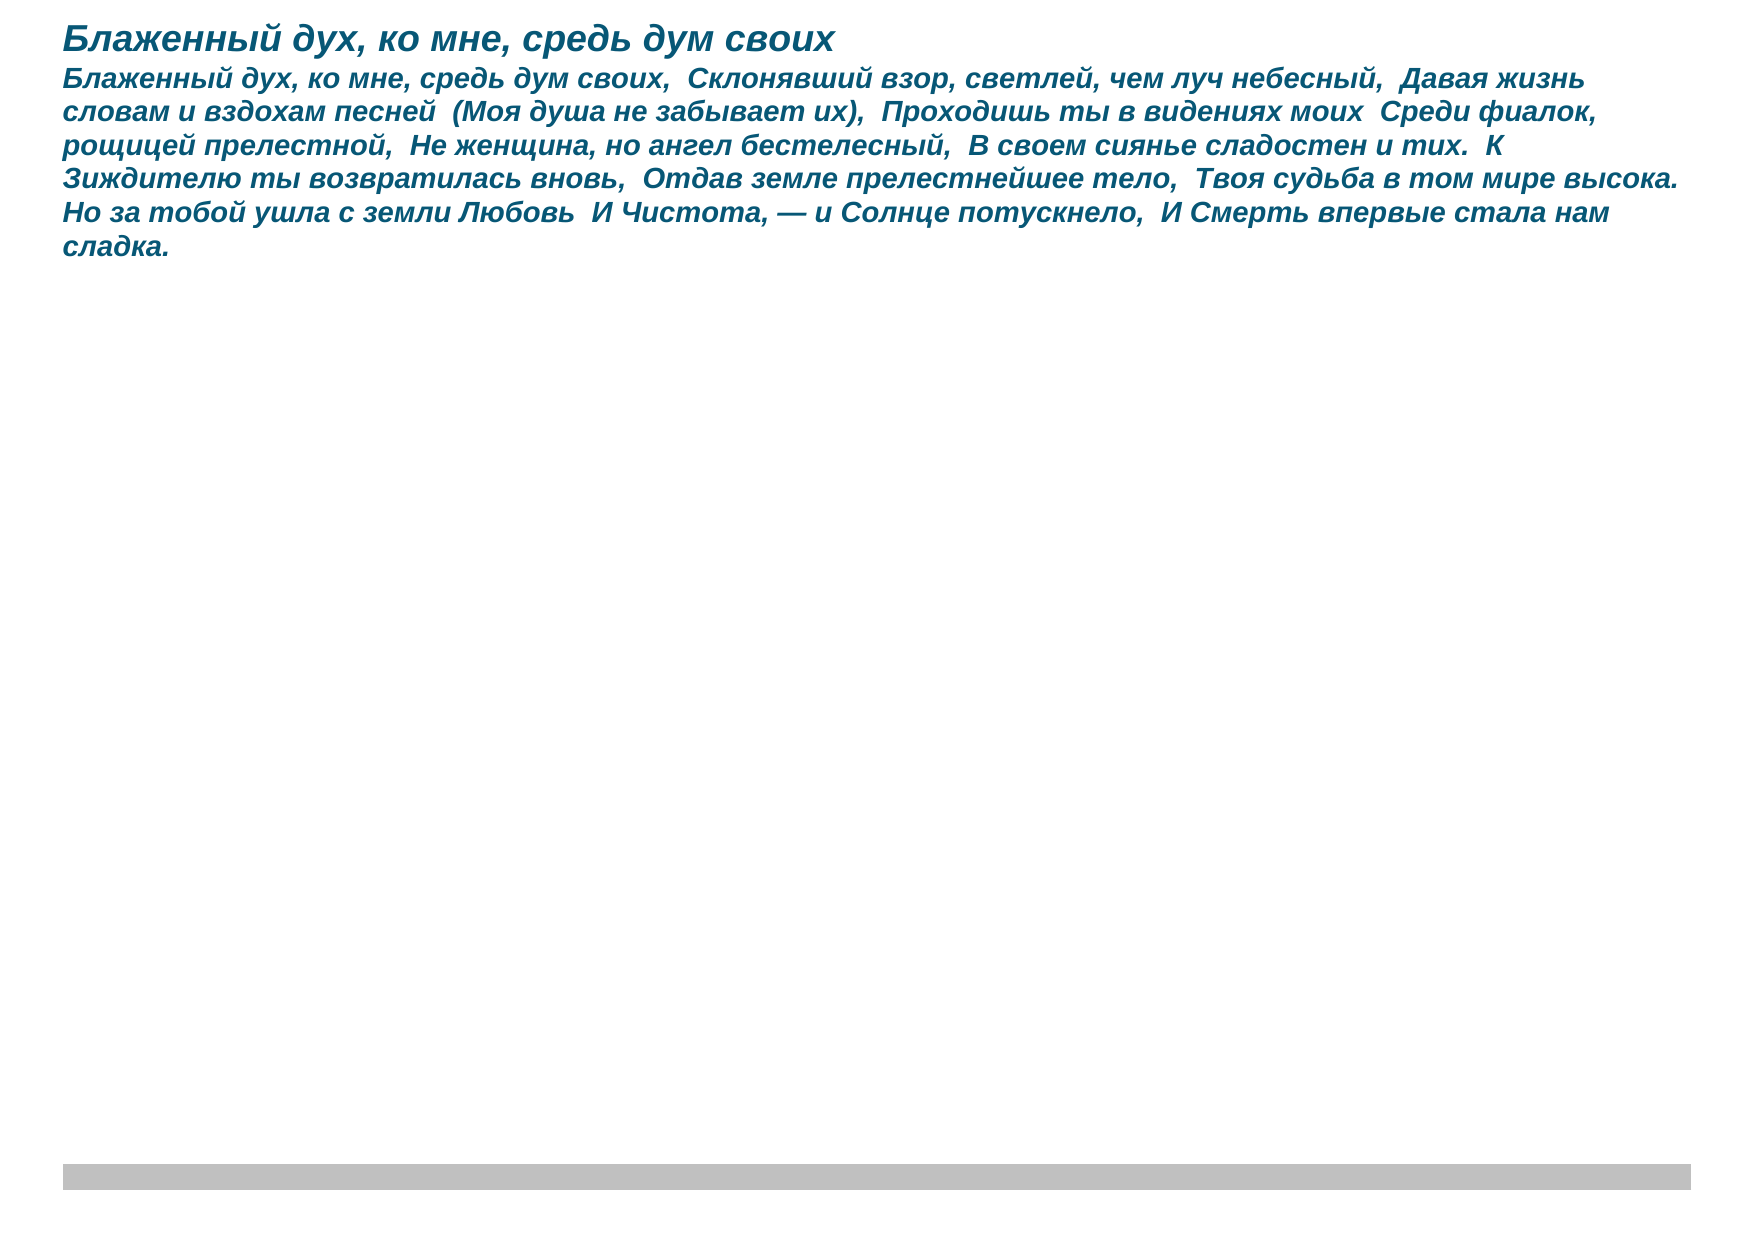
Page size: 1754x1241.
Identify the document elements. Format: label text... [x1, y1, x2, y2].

subtitle Блаженный дух, ко мне, средь дум своих [62, 17, 1691, 60]
text Блаженный дух, ко мне, средь дум своих, [62, 61, 1691, 262]
